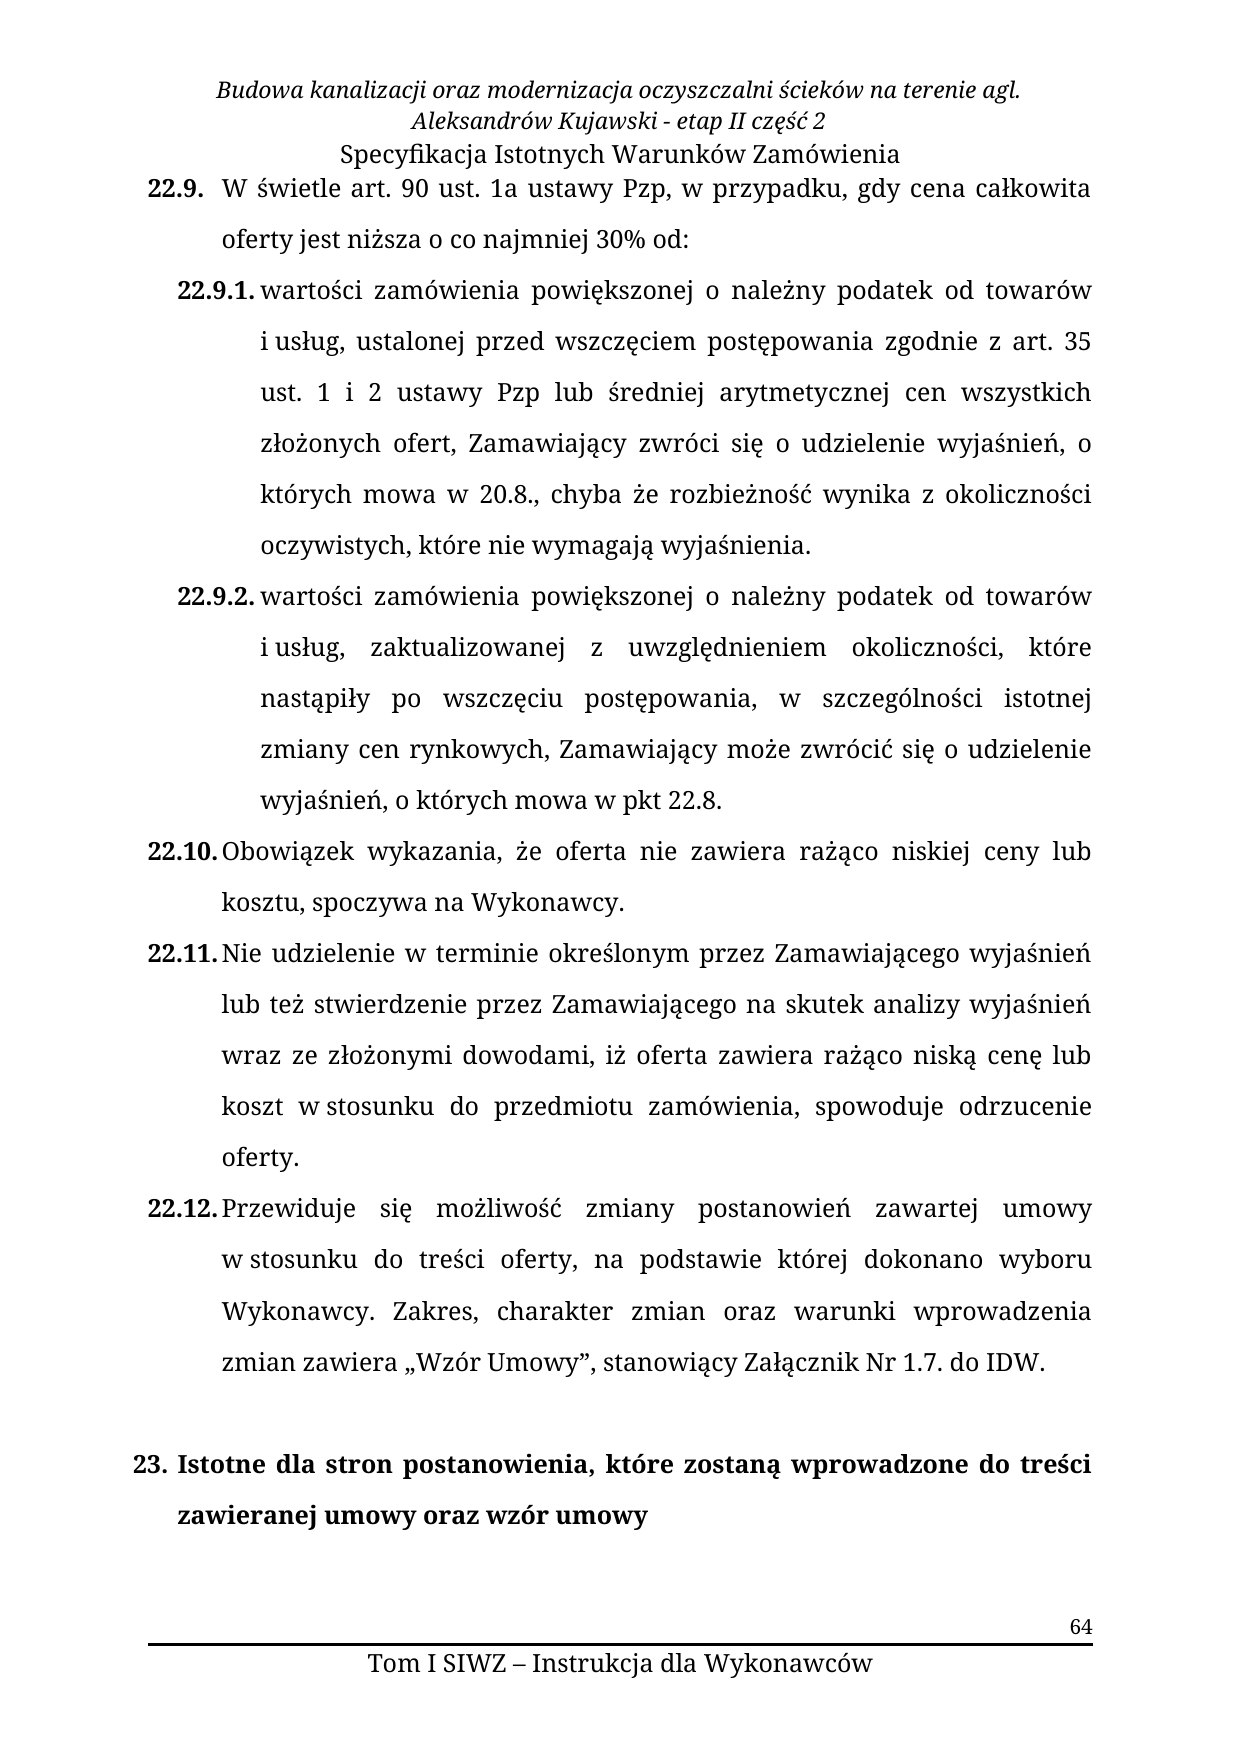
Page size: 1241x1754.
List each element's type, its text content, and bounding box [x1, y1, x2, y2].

list Przewiduje się możliwość zmiany postanowień zawartej umowy w stosunku do treści oferty, na podstawie której dokonano wyboru Wykonawcy. Zakres, charakter zmian oraz warunki wprowadzenia zmian zawiera „Wzór Umowy”, stanowiący Załącznik Nr 1.7. do IDW. [148, 1191, 1093, 1378]
list wartości zamówienia powiększonej o należny podatek od towarów i usług, ustalonej przed wszczęciem postępowania zgodnie z art. 35 ust. 1 i 2 ustawy Pzp lub średniej arytmetycznej cen wszystkich złożonych ofert, Zamawiający zwróci się o udzielenie wyjaśnień, o których mowa w 20.8., chyba że rozbieżność wynika z okoliczności oczywistych, które nie wymagają wyjaśnienia. [177, 272, 1093, 562]
list Obowiązek wykazania, że oferta nie zawiera rażąco niskiej ceny lub kosztu, spoczywa na Wykonawcy. [148, 834, 1093, 919]
list wartości zamówienia powiększonej o należny podatek od towarów i usług, zaktualizowanej z uwzględnieniem okoliczności, które nastąpiły po wszczęciu postępowania, w szczególności istotnej zmiany cen rynkowych, Zamawiający może zwrócić się o udzielenie wyjaśnień, o których mowa w pkt 22.8. [177, 579, 1093, 817]
list W świetle art. 90 ust. 1a ustawy Pzp, w przypadku, gdy cena całkowita oferty jest niższa o co najmniej 30% od: [148, 170, 1093, 255]
list Nie udzielenie w terminie określonym przez Zamawiającego wyjaśnień lub też stwierdzenie przez Zamawiającego na skutek analizy wyjaśnień wraz ze złożonymi dowodami, iż oferta zawiera rażąco niską cenę lub koszt w stosunku do przedmiotu zamówienia, spowoduje odrzucenie oferty. [148, 936, 1093, 1174]
list Istotne dla stron postanowienia, które zostaną wprowadzone do treści zawieranej umowy oraz wzór umowy [133, 1446, 1093, 1531]
